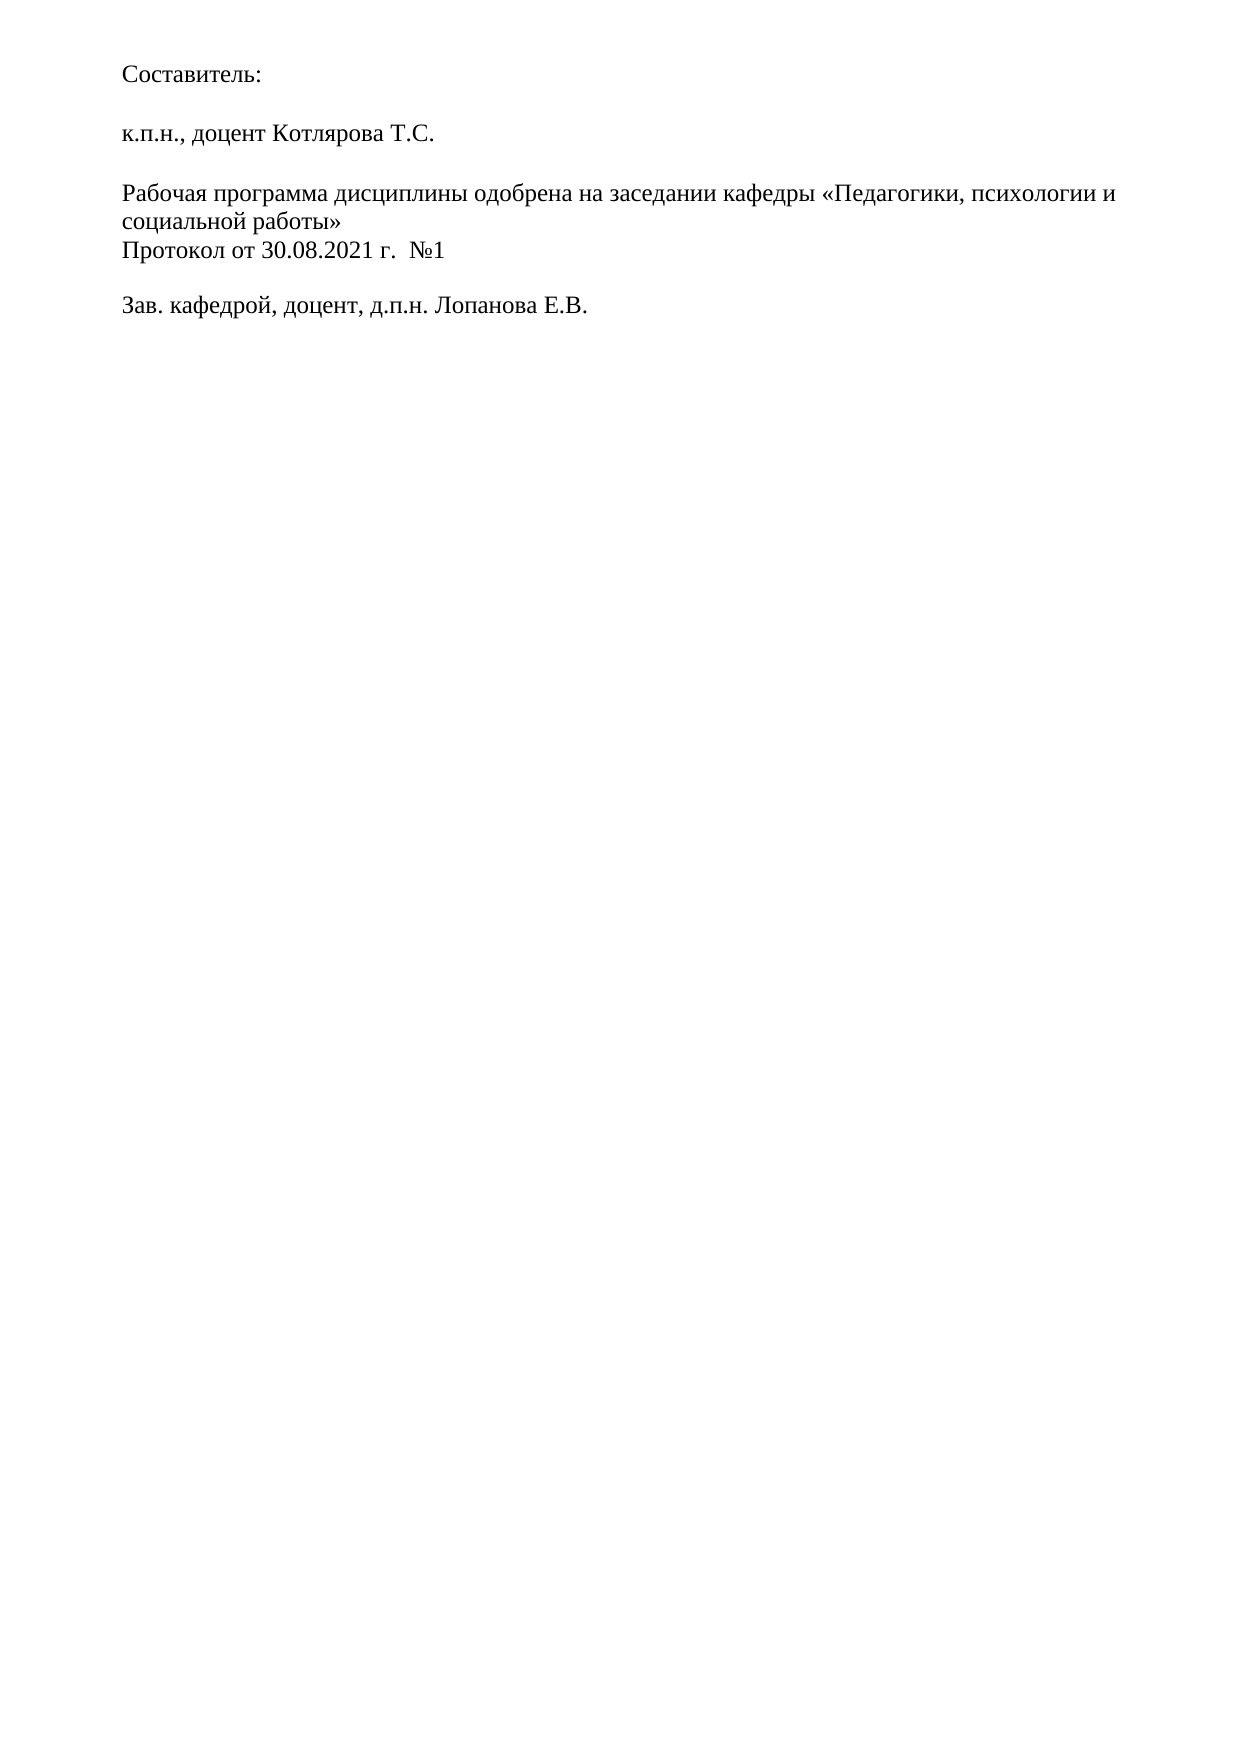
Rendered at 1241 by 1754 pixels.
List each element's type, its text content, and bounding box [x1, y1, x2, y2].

table_cell Зав. кафедрой, доцент, д.п.н. Лопанова Е.В. [118, 291, 1188, 319]
table_header Составитель: к.п.н., доцент Котлярова Т.С. Рабочая программа дисциплины одобрена на заседании кафедры «Педагогики, психологии и социальной работы» Протокол от 30.08.2021 г. №1 [118, 59, 1188, 291]
